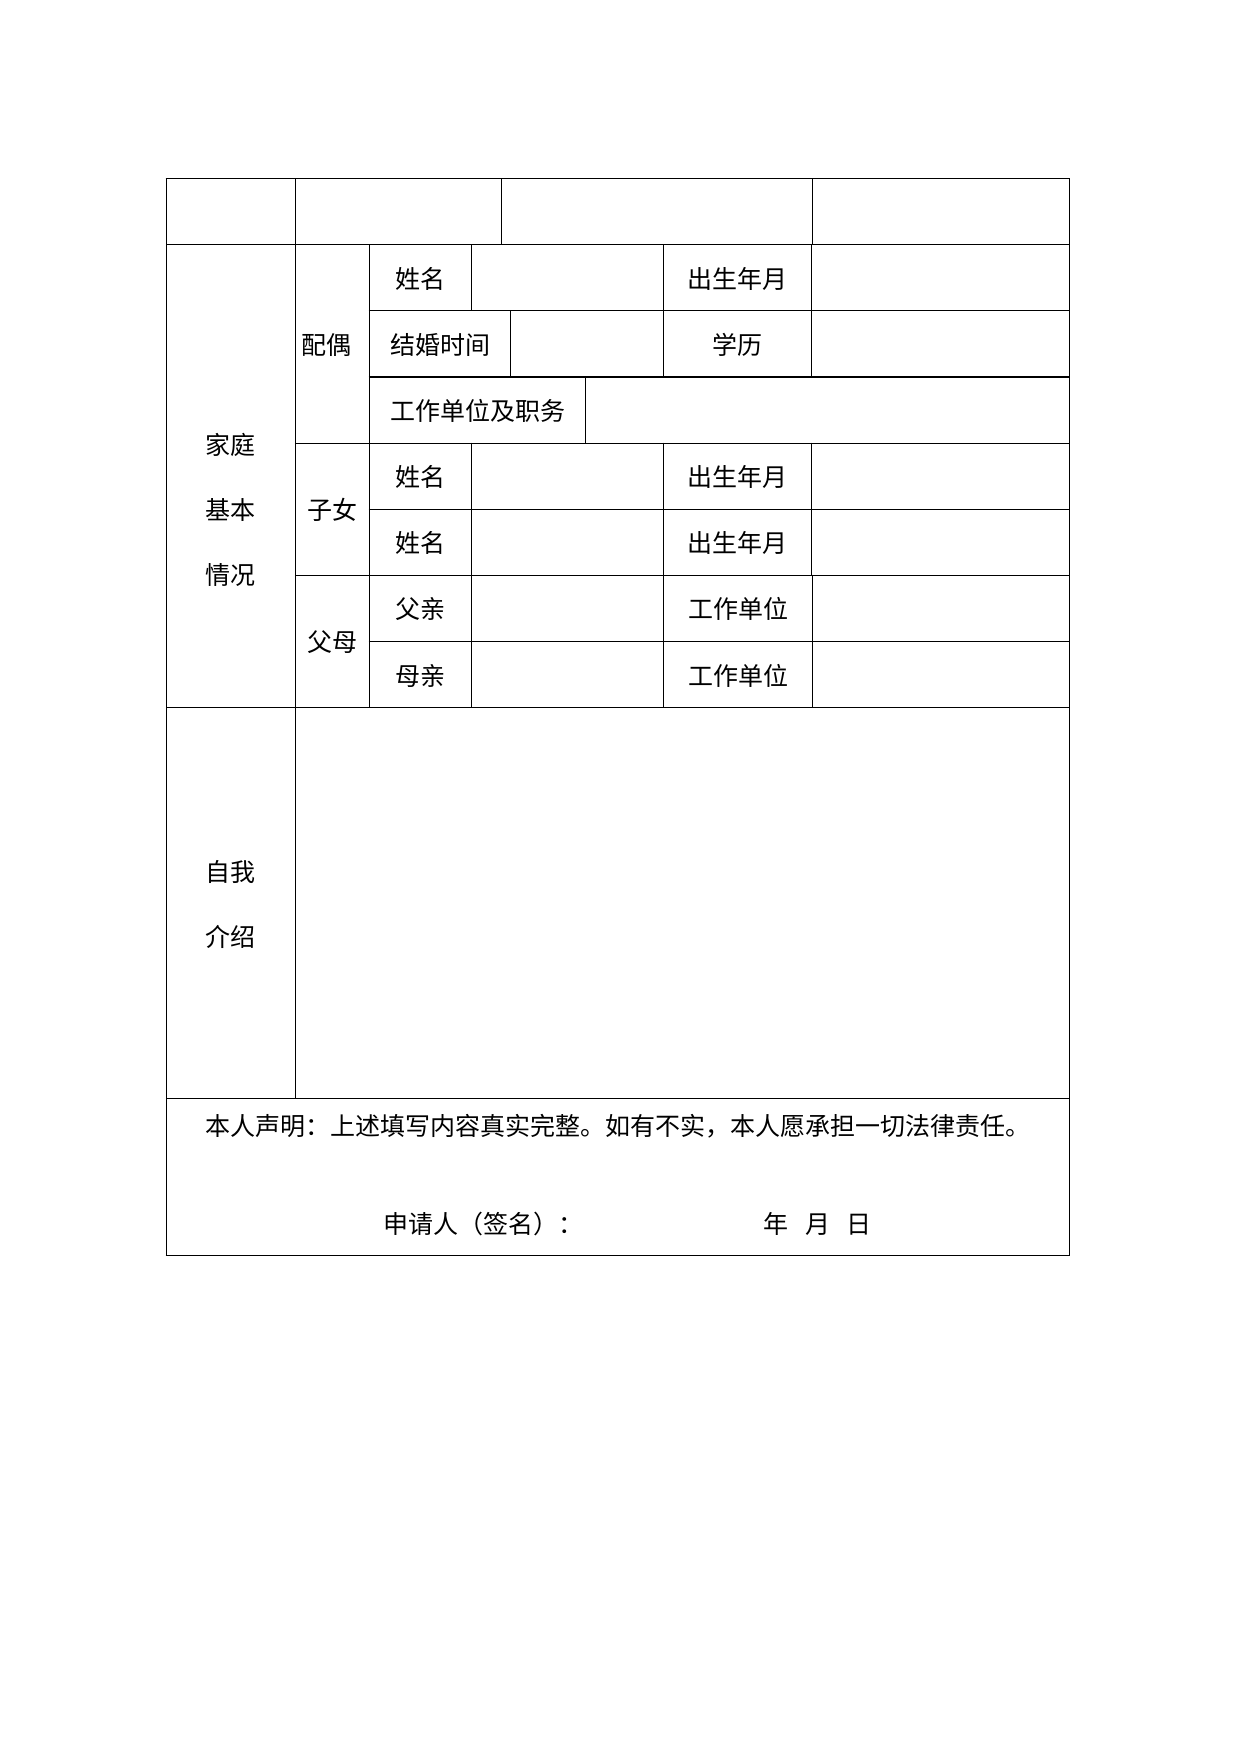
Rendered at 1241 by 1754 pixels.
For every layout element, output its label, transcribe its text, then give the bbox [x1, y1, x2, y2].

table_cell 自我 介绍 [167, 708, 295, 1098]
table_cell [296, 708, 1069, 1098]
table_cell 出生年月 [664, 444, 811, 508]
table_cell [472, 245, 663, 310]
table_cell 子女 [296, 444, 369, 574]
table_cell [472, 576, 663, 641]
table_cell 出生年月 [664, 510, 811, 574]
table_cell 父亲 [370, 576, 471, 641]
table_cell 工作单位 [664, 576, 812, 641]
table_cell [586, 378, 1069, 442]
table_cell [813, 576, 1069, 641]
table_cell 学历 [664, 311, 811, 376]
table_cell [812, 510, 1069, 574]
table_cell [502, 179, 812, 244]
table_cell 家庭 基本 情况 [167, 245, 295, 707]
table_cell [813, 642, 1069, 707]
table_cell [812, 311, 1069, 376]
table_cell 工作单位 [664, 642, 812, 707]
table_cell 出生年月 [664, 245, 811, 310]
table_cell [812, 245, 1069, 310]
table_cell [296, 179, 501, 244]
table_cell 工作单位及职务 [370, 378, 585, 442]
table_cell 父母 [296, 576, 369, 707]
table_cell 姓名 [370, 245, 471, 310]
table_cell [813, 179, 1069, 244]
table_cell [812, 444, 1069, 508]
table_cell 姓名 [370, 510, 471, 574]
table_cell [472, 642, 663, 707]
table_cell 配偶 [296, 245, 369, 442]
table_cell 本人声明：上述填写内容真实完整。如有不实，本人愿承担一切法律责任。 申请人（签名）： 年 月 日 [167, 1099, 1069, 1255]
table_cell 母亲 [370, 642, 471, 707]
table_cell [472, 510, 663, 574]
table_cell [511, 311, 663, 376]
table_cell [472, 444, 663, 508]
table_cell 姓名 [370, 444, 471, 508]
table_cell 结婚时间 [370, 311, 510, 376]
